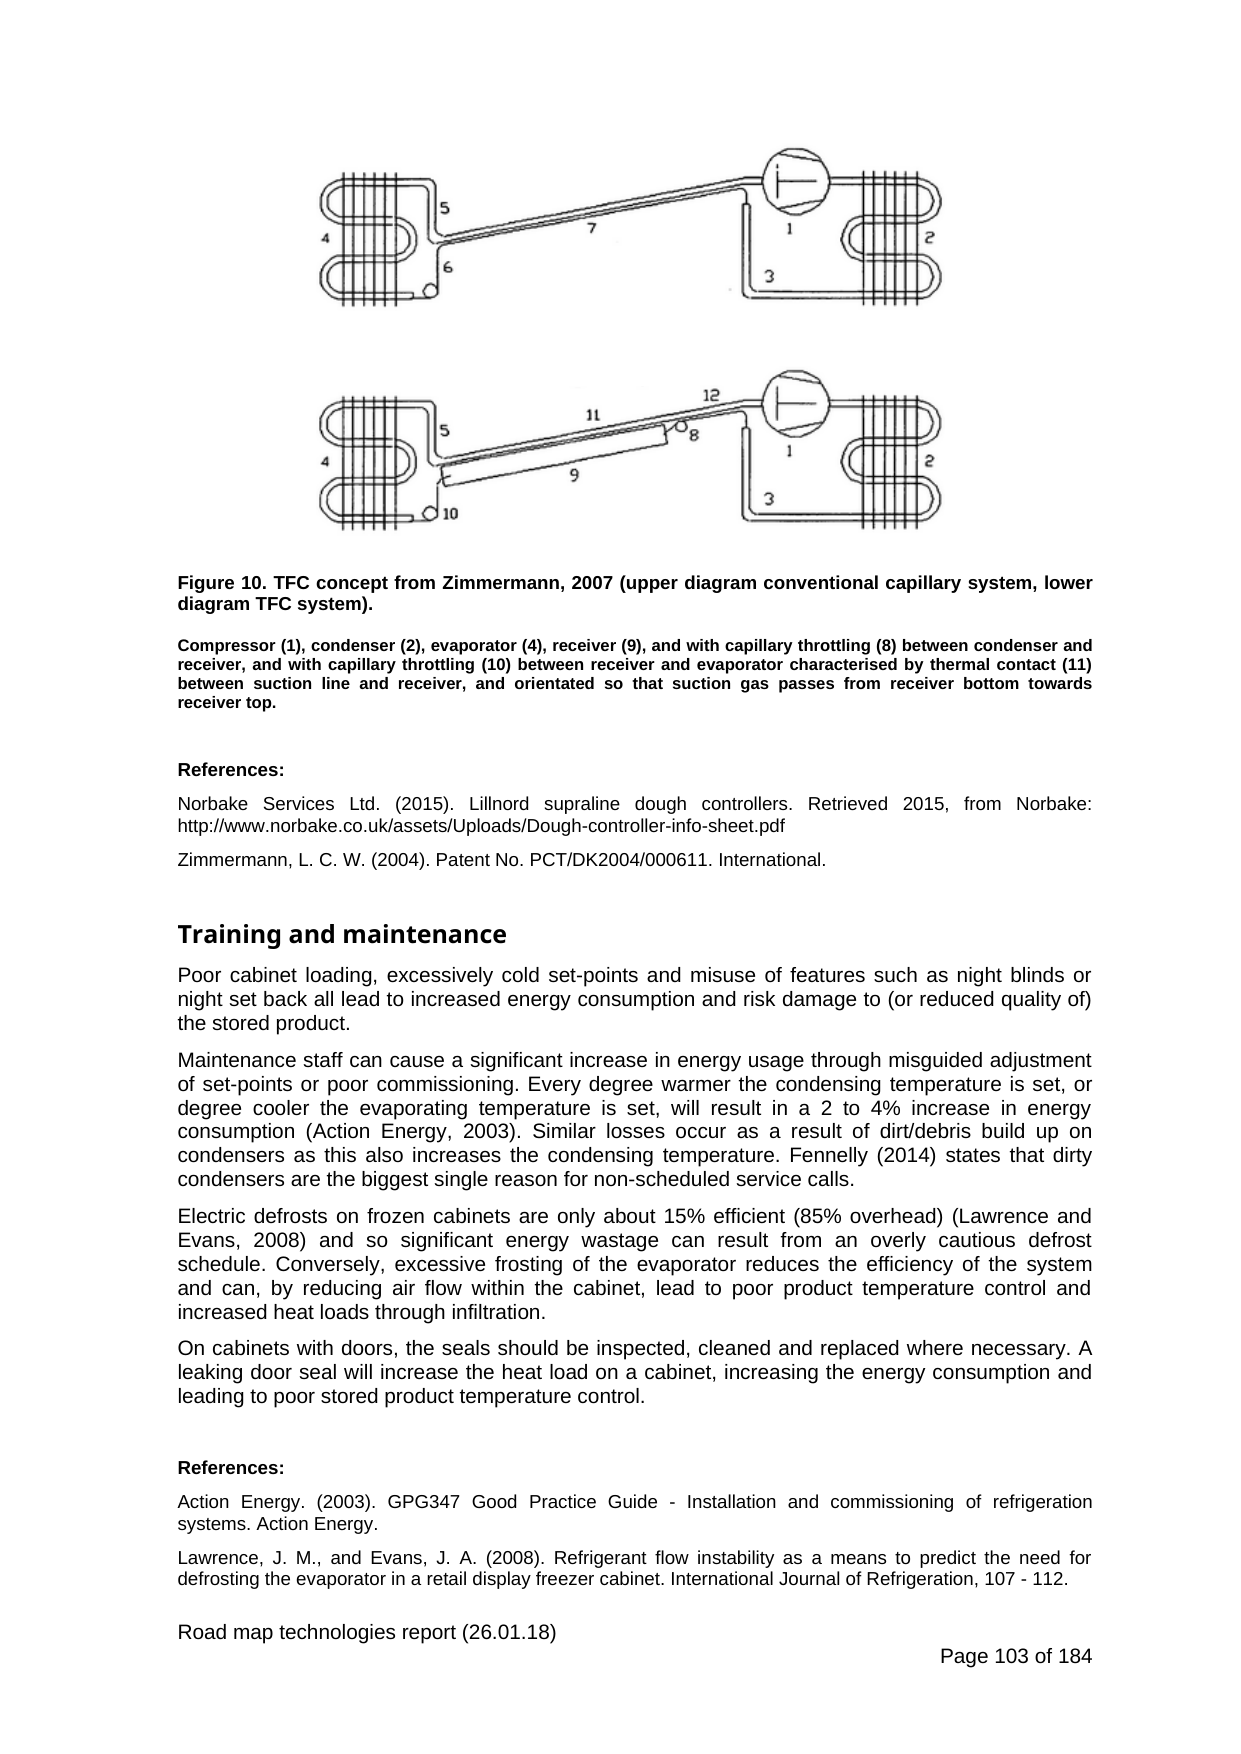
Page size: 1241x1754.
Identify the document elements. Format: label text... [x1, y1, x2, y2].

text Action Energy. (2003). GPG347 Good Practice Guide - Installation and commissioning of refrigeration systems. Action Energy. [177, 1491, 1093, 1534]
text On cabinets with doors, the seals should be inspected, cleaned and replaced where necessary. A leaking door seal will increase the heat load on a cabinet, increasing the energy consumption and leading to poor stored product temperature control. [177, 1336, 1093, 1408]
text Poor cabinet loading, excessively cold set-points and misuse of features such as night blinds or night set back all lead to increased energy consumption and risk damage to (or reduced quality of) the stored product. [177, 963, 1093, 1035]
picture [316, 132, 955, 559]
text Lawrence, J. M., and Evans, J. A. (2008). Refrigerant flow instability as a means to predict the need for defrosting the evaporator in a retail display freezer cabinet. International Journal of Refrigeration, 107 - 112. [177, 1547, 1093, 1590]
text Maintenance staff can cause a significant increase in energy usage through misguided adjustment of set-points or poor commissioning. Every degree warmer the condensing temperature is set, or degree cooler the evaporating temperature is set, will result in a 2 to 4% increase in energy consumption (Action Energy, 2003). Similar losses occur as a result of dirt/debris build up on condensers as this also increases the condensing temperature. Fennelly (2014) states that dirty condensers are the biggest single reason for non-scheduled service calls. [177, 1047, 1093, 1191]
subtitle Training and maintenance [177, 917, 1093, 951]
text Norbake Services Ltd. (2015). Lillnord supraline dough controllers. Retrieved 2015, from Norbake: http://www.norbake.co.uk/assets/Uploads/Dough-controller-info-sheet.pdf [177, 793, 1093, 836]
text References: [177, 1457, 1093, 1478]
text Electric defrosts on frozen cabinets are only about 15% efficient (85% overhead) (Lawrence and Evans, 2008) and so significant energy wastage can result from an overly cautious defrost schedule. Conversely, excessive frosting of the evaporator reduces the efficiency of the system and can, by reducing air flow within the cabinet, lead to poor product temperature control and increased heat loads through infiltration. [177, 1204, 1093, 1323]
text References: [177, 759, 1093, 780]
text Zimmermann, L. C. W. (2004). Patent No. PCT/DK2004/000611. International. [177, 848, 1093, 870]
text Compressor (1), condenser (2), evaporator (4), receiver (9), and with capillary throttling (8) between condenser and receiver, and with capillary throttling (10) between receiver and evaporator characterised by thermal contact (11) between suction line and receiver, and orientated so that suction gas passes from receiver bottom towards receiver top. [177, 636, 1093, 712]
